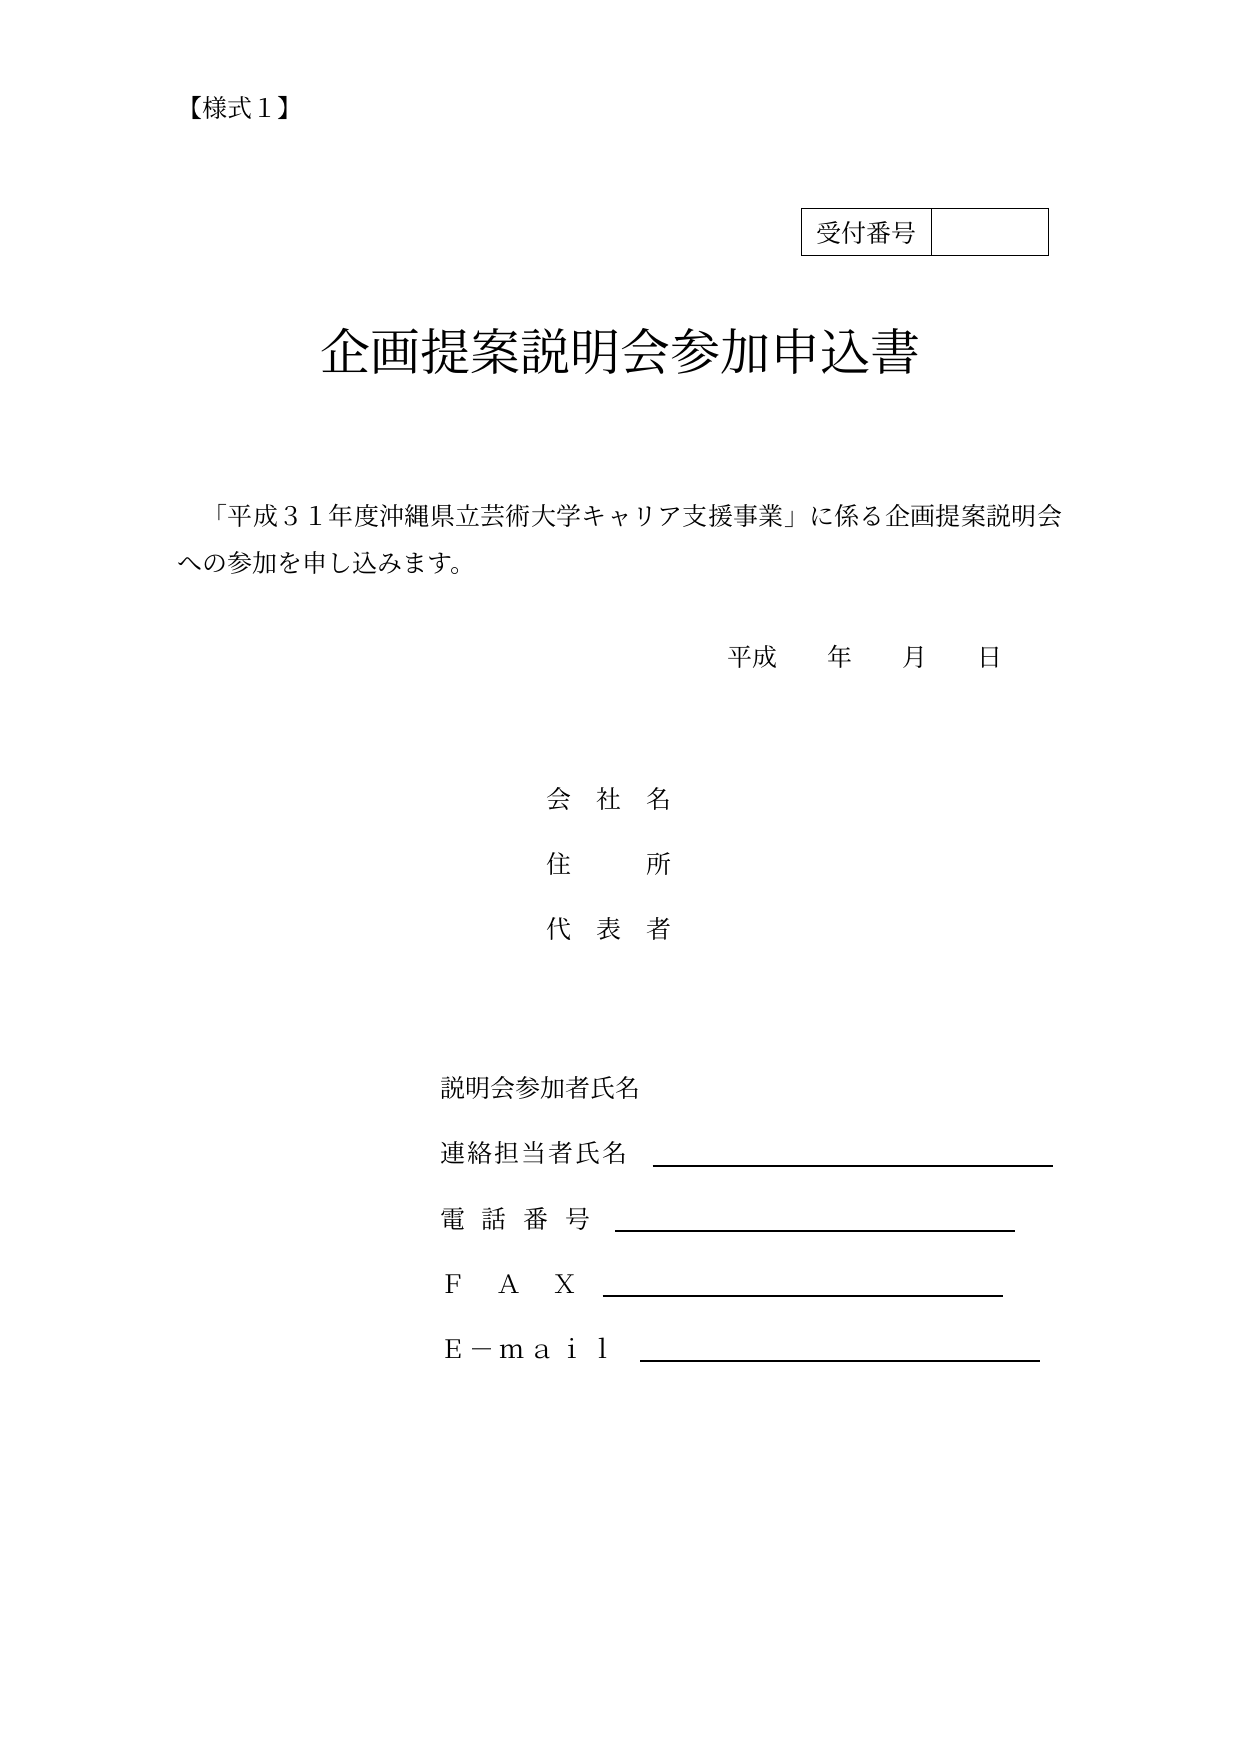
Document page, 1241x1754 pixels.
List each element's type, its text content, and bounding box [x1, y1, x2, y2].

text 企画提案説明会参加申込書 [177, 302, 1063, 396]
text 説明会参加者氏名 [352, 1063, 1063, 1111]
text ＦＡＸ [352, 1259, 1063, 1306]
text 平成 年 月 日 [177, 632, 1063, 679]
text 電話番号 [352, 1194, 1063, 1241]
table_header 受付番号 [802, 209, 931, 255]
text Ｅ－ｍａｉｌ [352, 1324, 1063, 1371]
text 住 所 [177, 839, 1063, 886]
text 代 表 者 [177, 904, 1063, 951]
text 連絡担当者氏名 [352, 1128, 1063, 1176]
text 会 社 名 [177, 774, 1063, 821]
table_header [932, 209, 1048, 255]
text 「平成３１年度沖縄県立芸術大学キャリア支援事業」に係る企画提案説明会への参加を申し込みます。 [177, 491, 1063, 585]
